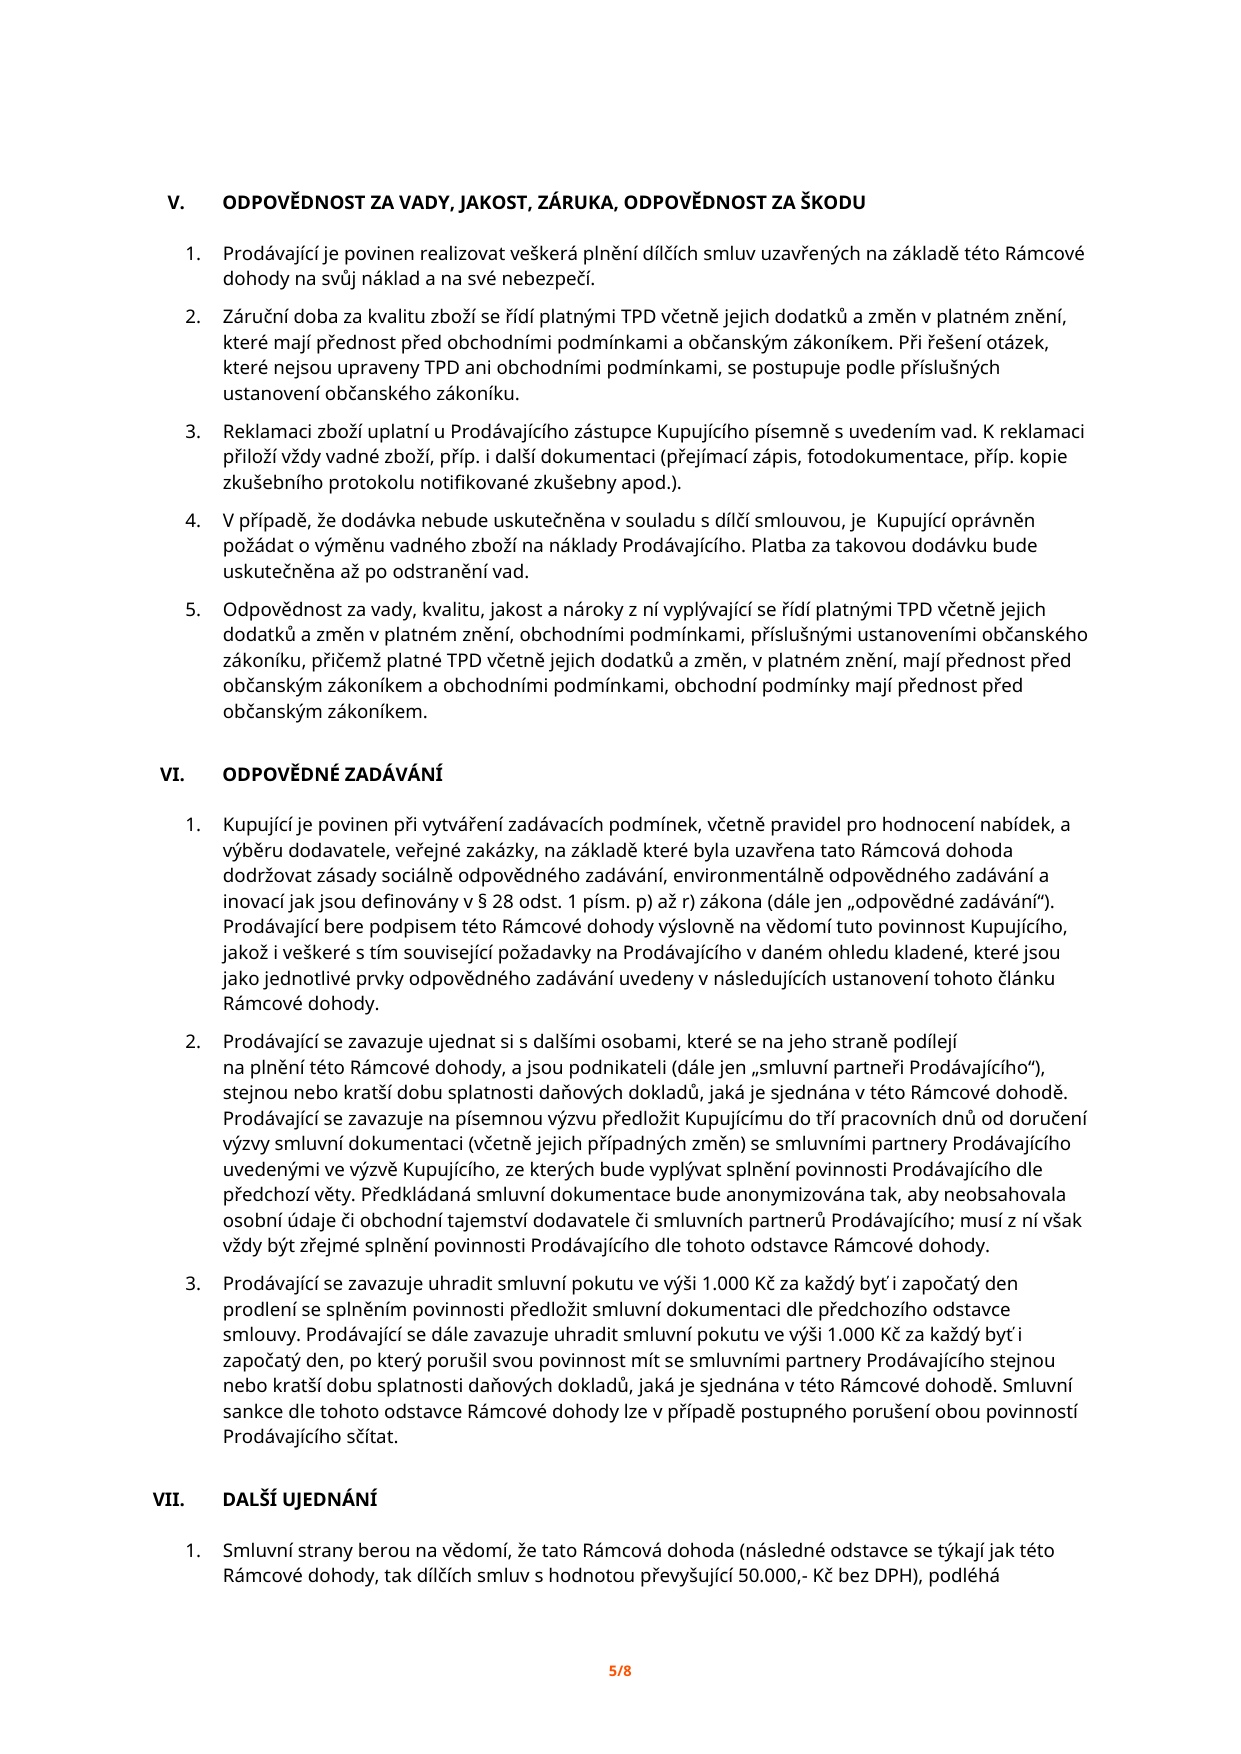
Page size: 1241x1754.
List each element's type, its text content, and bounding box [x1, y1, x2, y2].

list Prodávající se zavazuje ujednat si s dalšími osobami, které se na jeho straně podílejí na plnění této Rámcové dohody, a jsou podnikateli (dále jen „smluvní partneři Prodávajícího“), stejnou nebo kratší dobu splatnosti daňových dokladů, jaká je sjednána v této Rámcové dohodě. Prodávající se zavazuje na písemnou výzvu předložit Kupujícímu do tří pracovních dnů od doručení výzvy smluvní dokumentaci (včetně jejich případných změn) se smluvními partnery Prodávajícího uvedenými ve výzvě Kupujícího, ze kterých bude vyplývat splnění povinnosti Prodávajícího dle předchozí věty. Předkládaná smluvní dokumentace bude anonymizována tak, aby neobsahovala osobní údaje či obchodní tajemství dodavatele či smluvních partnerů Prodávajícího; musí z ní však vždy být zřejmé splnění povinnosti Prodávajícího dle tohoto odstavce Rámcové dohody. [185, 1028, 1093, 1258]
list Prodávající se zavazuje uhradit smluvní pokutu ve výši 1.000 Kč za každý byť i započatý den prodlení se splněním povinnosti předložit smluvní dokumentaci dle předchozího odstavce smlouvy. Prodávající se dále zavazuje uhradit smluvní pokutu ve výši 1.000 Kč za každý byť i započatý den, po který porušil svou povinnost mít se smluvními partnery Prodávajícího stejnou nebo kratší dobu splatnosti daňových dokladů, jaká je sjednána v této Rámcové dohodě. Smluvní sankce dle tohoto odstavce Rámcové dohody lze v případě postupného porušení obou povinností Prodávajícího sčítat. [185, 1271, 1093, 1449]
list Reklamaci zboží uplatní u Prodávajícího zástupce Kupujícího písemně s uvedením vad. K reklamaci přiloží vždy vadné zboží, příp. i další dokumentaci (přejímací zápis, fotodokumentace, příp. kopie zkušebního protokolu notifikované zkušebny apod.). [185, 418, 1093, 494]
list Odpovědnost za vady, kvalitu, jakost a nároky z ní vyplývající se řídí platnými TPD včetně jejich dodatků a změn v platném znění, obchodními podmínkami, příslušnými ustanoveními občanského zákoníku, přičemž platné TPD včetně jejich dodatků a změn, v platném znění, mají přednost před občanským zákoníkem a obchodními podmínkami, obchodní podmínky mají přednost před občanským zákoníkem. [185, 596, 1093, 724]
list ODPOVĚDNÉ ZADÁVÁNÍ [185, 761, 1093, 787]
list ODPOVĚDNOST ZA VADY, JAKOST, ZÁRUKA, ODPOVĚDNOST ZA ŠKODU [185, 189, 1093, 215]
list V případě, že dodávka nebude uskutečněna v souladu s dílčí smlouvou, je Kupující oprávněn požádat o výměnu vadného zboží na náklady Prodávajícího. Platba za takovou dodávku bude uskutečněna až po odstranění vad. [185, 507, 1093, 584]
list Prodávající je povinen realizovat veškerá plnění dílčích smluv uzavřených na základě této Rámcové dohody na svůj náklad a na své nebezpečí. [185, 240, 1093, 291]
list Záruční doba za kvalitu zboží se řídí platnými TPD včetně jejich dodatků a změn v platném znění, které mají přednost před obchodními podmínkami a občanským zákoníkem. Při řešení otázek, které nejsou upraveny TPD ani obchodními podmínkami, se postupuje podle příslušných ustanovení občanského zákoníku. [185, 303, 1093, 406]
list DALŠÍ UJEDNÁNÍ [185, 1487, 1093, 1512]
list Kupující je povinen při vytváření zadávacích podmínek, včetně pravidel pro hodnocení nabídek, a výběru dodavatele, veřejné zakázky, na základě které byla uzavřena tato Rámcová dohoda dodržovat zásady sociálně odpovědného zadávání, environmentálně odpovědného zadávání a inovací jak jsou definovány v § 28 odst. 1 písm. p) až r) zákona (dále jen „odpovědné zadávání“). Prodávající bere podpisem této Rámcové dohody výslovně na vědomí tuto povinnost Kupujícího, jakož i veškeré s tím související požadavky na Prodávajícího v daném ohledu kladené, které jsou jako jednotlivé prvky odpovědného zadávání uvedeny v následujících ustanovení tohoto článku Rámcové dohody. [185, 812, 1093, 1016]
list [185, 1537, 1093, 1588]
